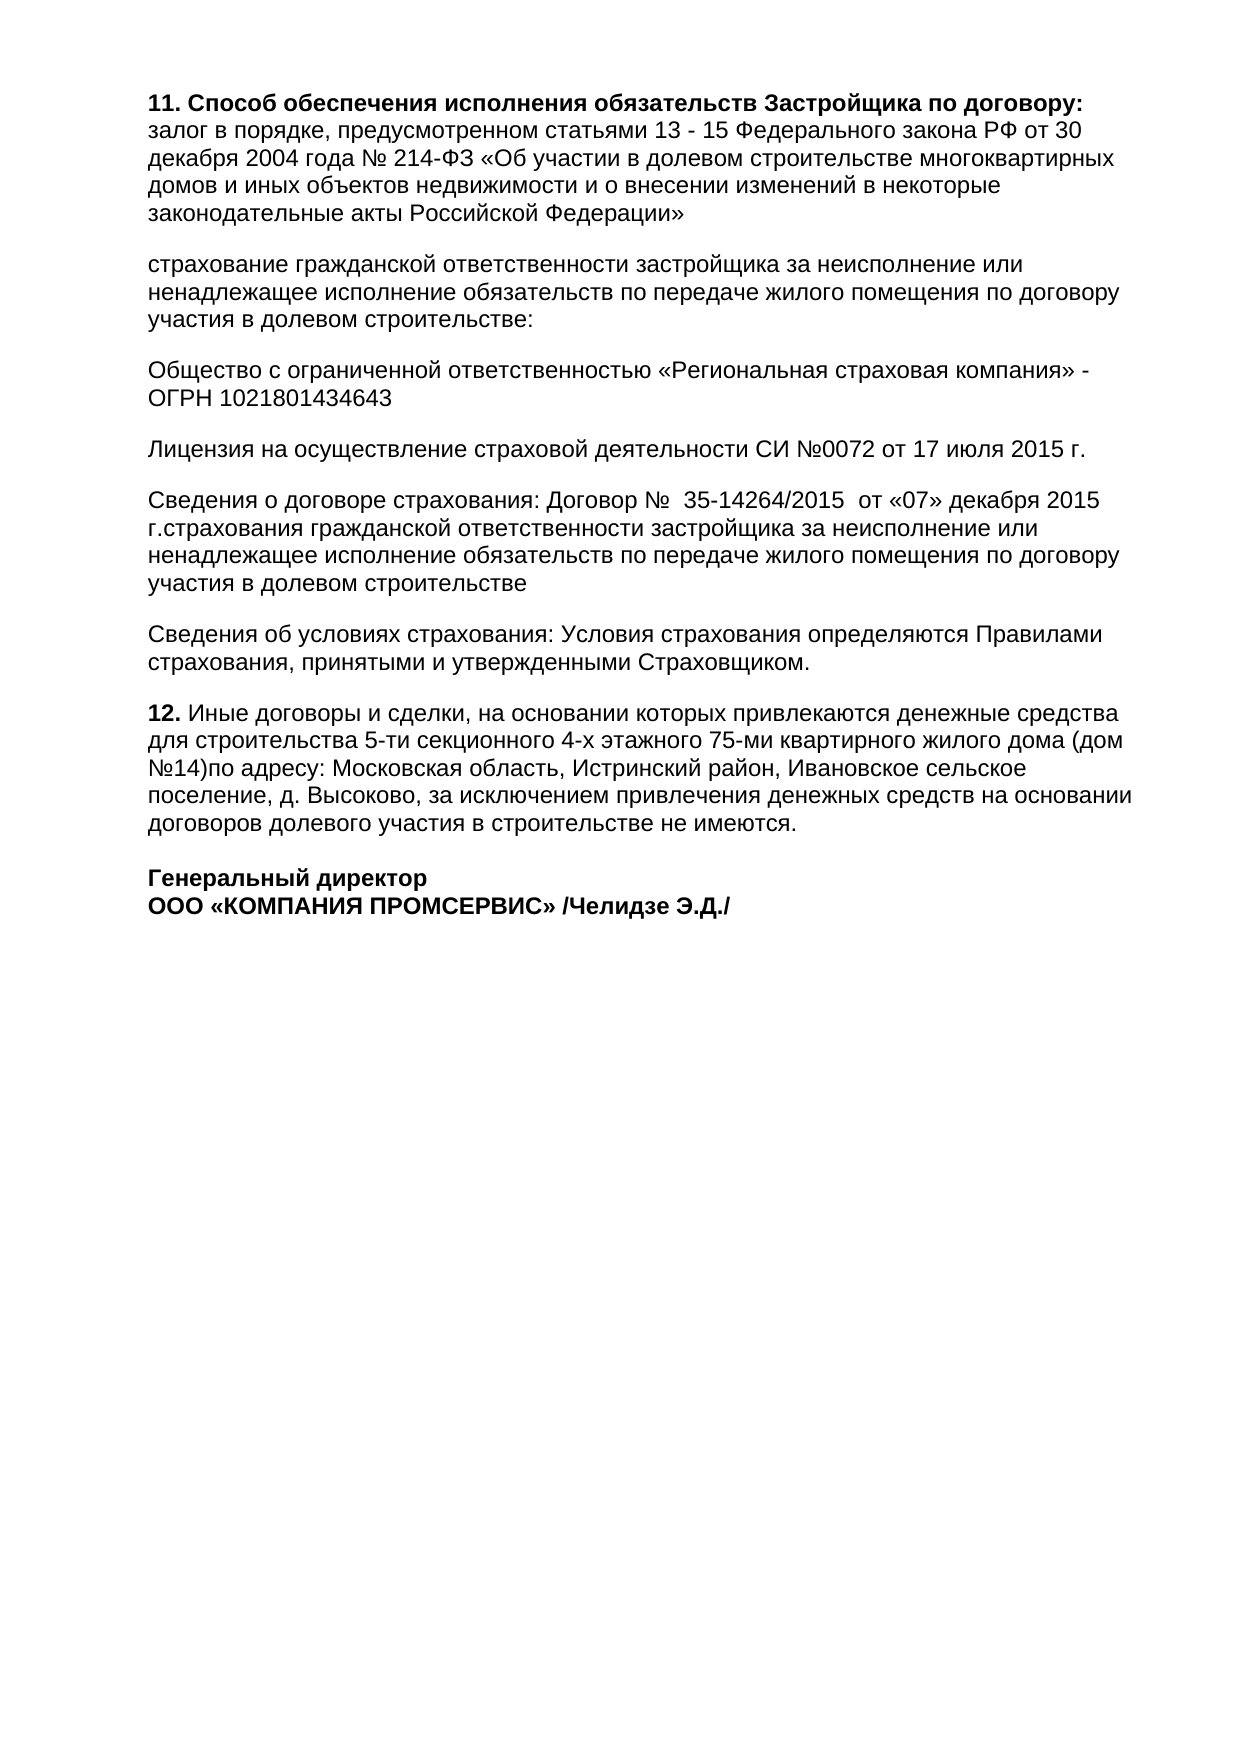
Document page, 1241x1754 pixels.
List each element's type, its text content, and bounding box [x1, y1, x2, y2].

text 11. Способ обеспечения исполнения обязательств Застройщика по договору: [148, 88, 1152, 116]
text Лицензия на осуществление страховой деятельности СИ №0072 от 17 июля 2015 г. [148, 435, 1152, 462]
text страхование гражданской ответственности застройщика за неисполнение или ненадлежащее исполнение обязательств по передаче жилого помещения по договору участия в долевом строительстве: [148, 250, 1152, 333]
text залог в порядке, предусмотренном статьями 13 - 15 Федерального закона РФ от 30 декабря 2004 года № 214-ФЗ «Об участии в долевом строительстве многоквартирных домов и иных объектов недвижимости и о внесении изменений в некоторые законодательные акты Российской Федерации» [148, 116, 1152, 227]
text ООО «КОМПАНИЯ ПРОМСЕРВИС» /Челидзе Э.Д./ [148, 892, 1152, 919]
text Сведения об условиях страхования: Условия страхования определяются Правилами страхования, принятыми и утвержденными Страховщиком. [148, 620, 1152, 675]
text Общество с ограниченной ответственностью «Региональная страховая компания» - ОГРН 1021801434643 [148, 356, 1152, 411]
text Генеральный директор [148, 864, 1152, 892]
text 12. Иные договоры и сделки, на основании которых привлекаются денежные средства для строительства 5-ти секционного 4-х этажного 75-ми квартирного жилого дома (дом №14)по адресу: Московская область, Истринский район, Ивановское сельское поселение, д. Высоково, за исключением привлечения денежных средств на основании договоров долевого участия в строительстве не имеются. [148, 698, 1152, 836]
text Сведения о договоре страхования: Договор № 35-14264/2015 от «07» декабря 2015 г.страхования гражданской ответственности застройщика за неисполнение или ненадлежащее исполнение обязательств по передаче жилого помещения по договору участия в долевом строительстве [148, 486, 1152, 596]
